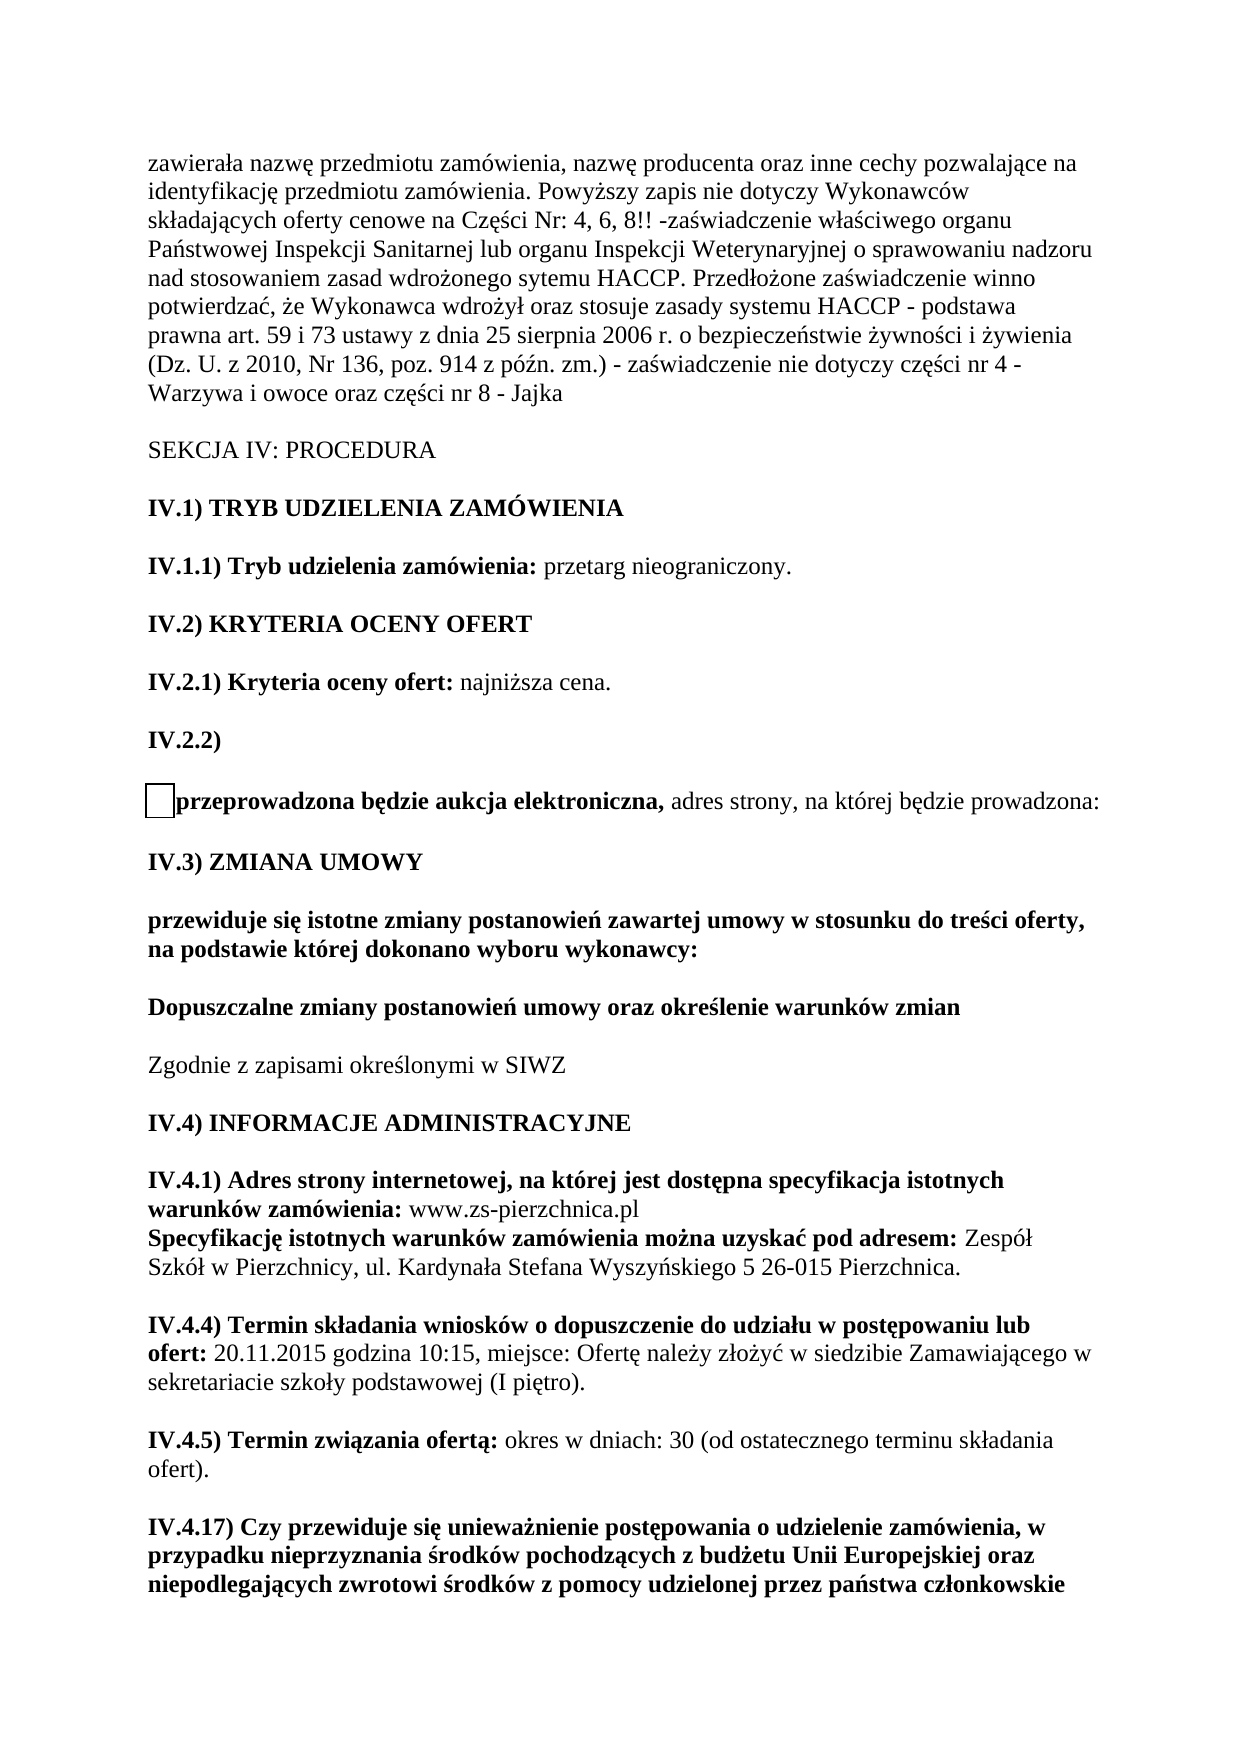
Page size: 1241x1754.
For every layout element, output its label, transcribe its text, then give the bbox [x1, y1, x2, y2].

text SEKCJA IV: PROCEDURA [148, 436, 1093, 464]
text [148, 148, 1093, 406]
text IV.4) INFORMACJE ADMINISTRACYJNE [148, 1108, 1093, 1136]
text Zgodnie z zapisami określonymi w SIWZ [148, 1050, 1093, 1078]
text IV.4.5) Termin związania ofertą: okres w dniach: 30 (od ostatecznego terminu składania ofert). [148, 1425, 1093, 1483]
table_header przeprowadzona będzie aukcja elektroniczna, adres strony, na której będzie prowadzona: [175, 783, 1102, 816]
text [148, 1512, 1093, 1598]
text IV.4.4) Termin składania wniosków o dopuszczenie do udziału w postępowaniu lub ofert: 20.11.2015 godzina 10:15, miejsce: Ofertę należy złożyć w siedzibie Zamawiającego w sekretariacie szkoły podstawowej (I piętro). [148, 1310, 1093, 1396]
text IV.1) TRYB UDZIELENIA ZAMÓWIENIA [148, 493, 1093, 522]
text IV.1.1) Tryb udzielenia zamówienia: przetarg nieograniczony. [148, 551, 1093, 580]
text Dopuszczalne zmiany postanowień umowy oraz określenie warunków zmian [148, 992, 1093, 1021]
table_header [147, 785, 173, 816]
text IV.3) ZMIANA UMOWY [148, 847, 1093, 876]
text przewiduje się istotne zmiany postanowień zawartej umowy w stosunku do treści oferty, na podstawie której dokonano wyboru wykonawcy: [148, 905, 1093, 963]
text IV.2) KRYTERIA OCENY OFERT [148, 609, 1093, 638]
text IV.2.2) [148, 725, 1093, 754]
text IV.4.1) Adres strony internetowej, na której jest dostępna specyfikacja istotnych warunków zamówienia: www.zs-pierzchnica.pl Specyfikację istotnych warunków zamówienia można uzyskać pod adresem: Zespół Szkół w Pierzchnicy, ul. Kardynała Stefana Wyszyńskiego 5 26-015 Pierzchnica. [148, 1166, 1093, 1281]
text IV.2.1) Kryteria oceny ofert: najniższa cena. [148, 667, 1093, 696]
